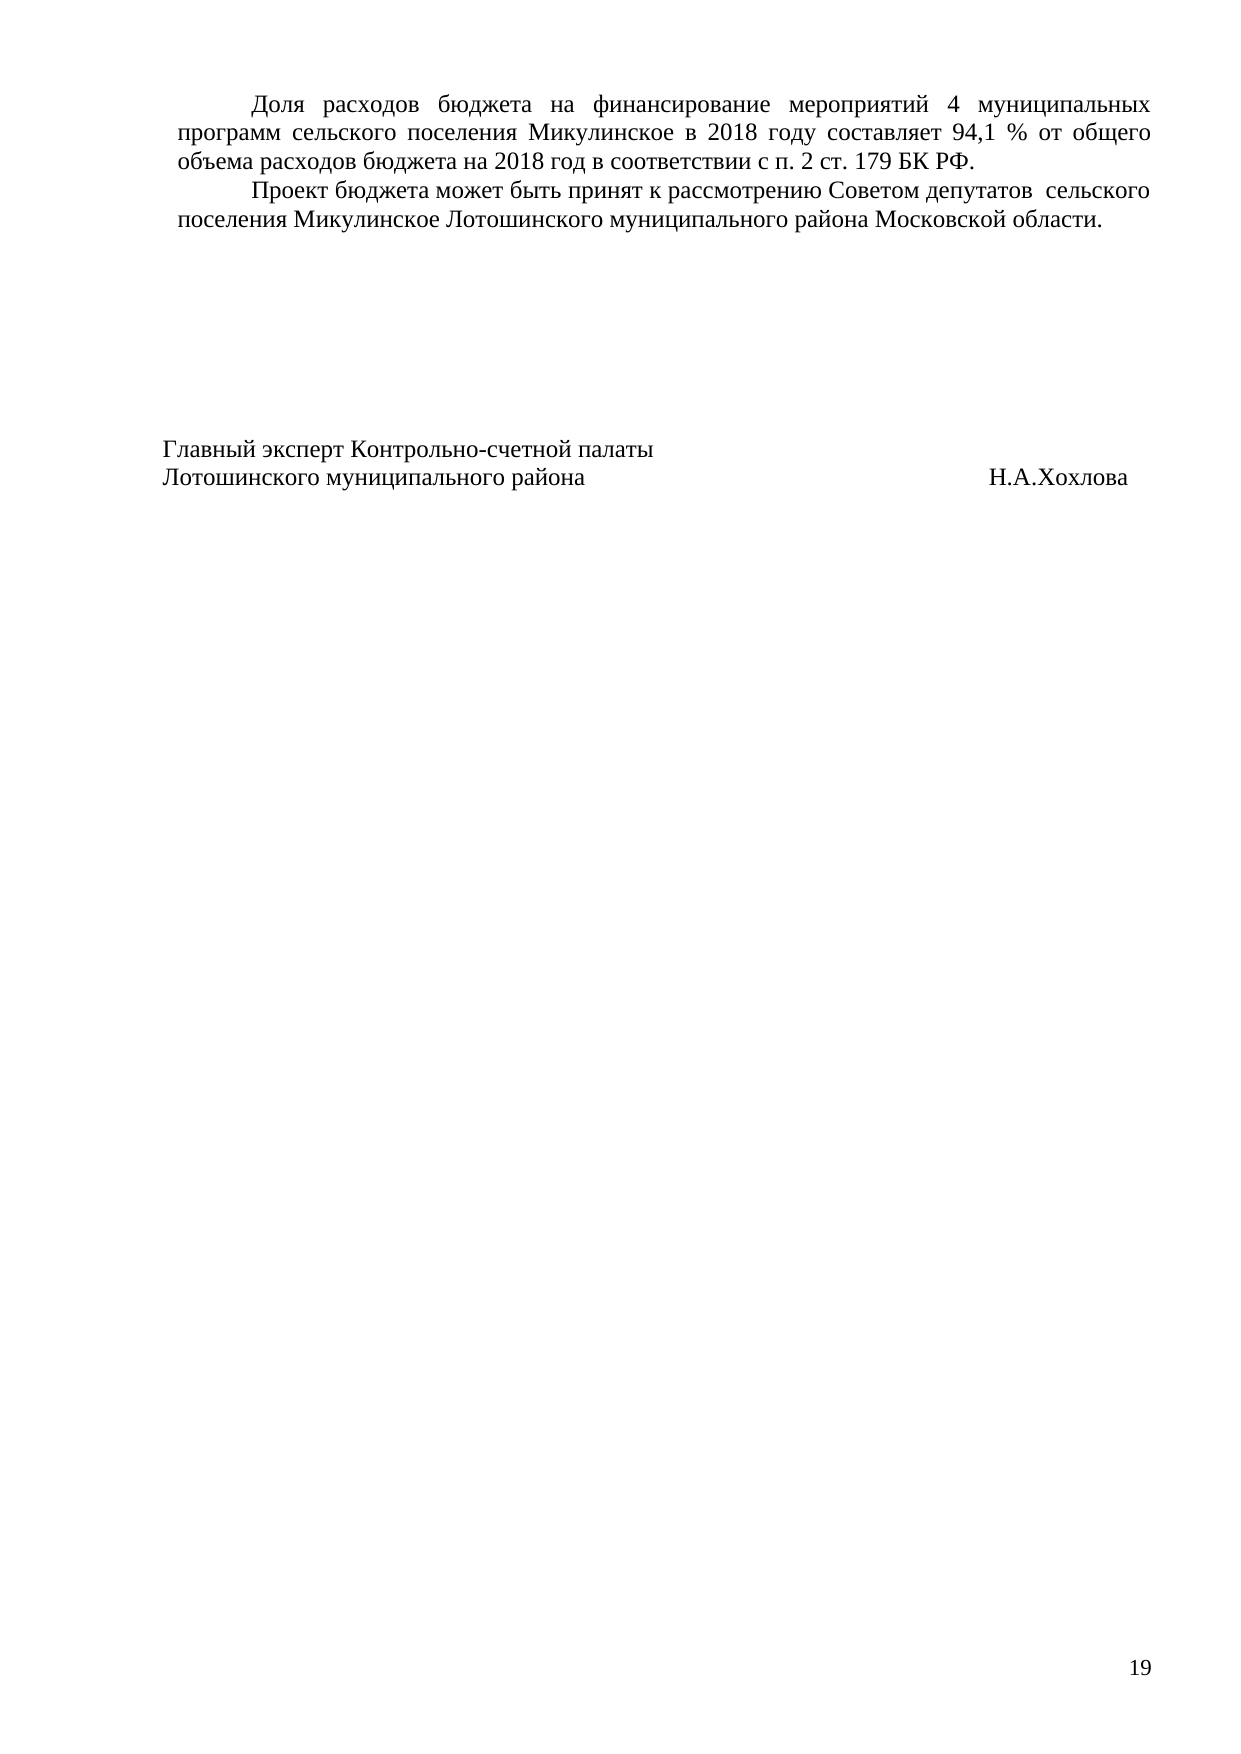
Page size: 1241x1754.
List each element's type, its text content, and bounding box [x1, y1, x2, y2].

text Лотошинского муниципального района Н.А.Хохлова [88, 462, 1152, 491]
text Доля расходов бюджета на финансирование мероприятий 4 муниципальных программ сельского поселения Микулинское в 2018 году составляет 94,1 % от общего объема расходов бюджета на 2018 год в соответствии с п. 2 ст. 179 БК РФ. [177, 89, 1152, 175]
text Проект бюджета может быть принят к рассмотрению Советом депутатов сельского поселения Микулинское Лотошинского муниципального района Московской области. [177, 175, 1152, 232]
text Главный эксперт Контрольно-счетной палаты [88, 434, 1152, 462]
